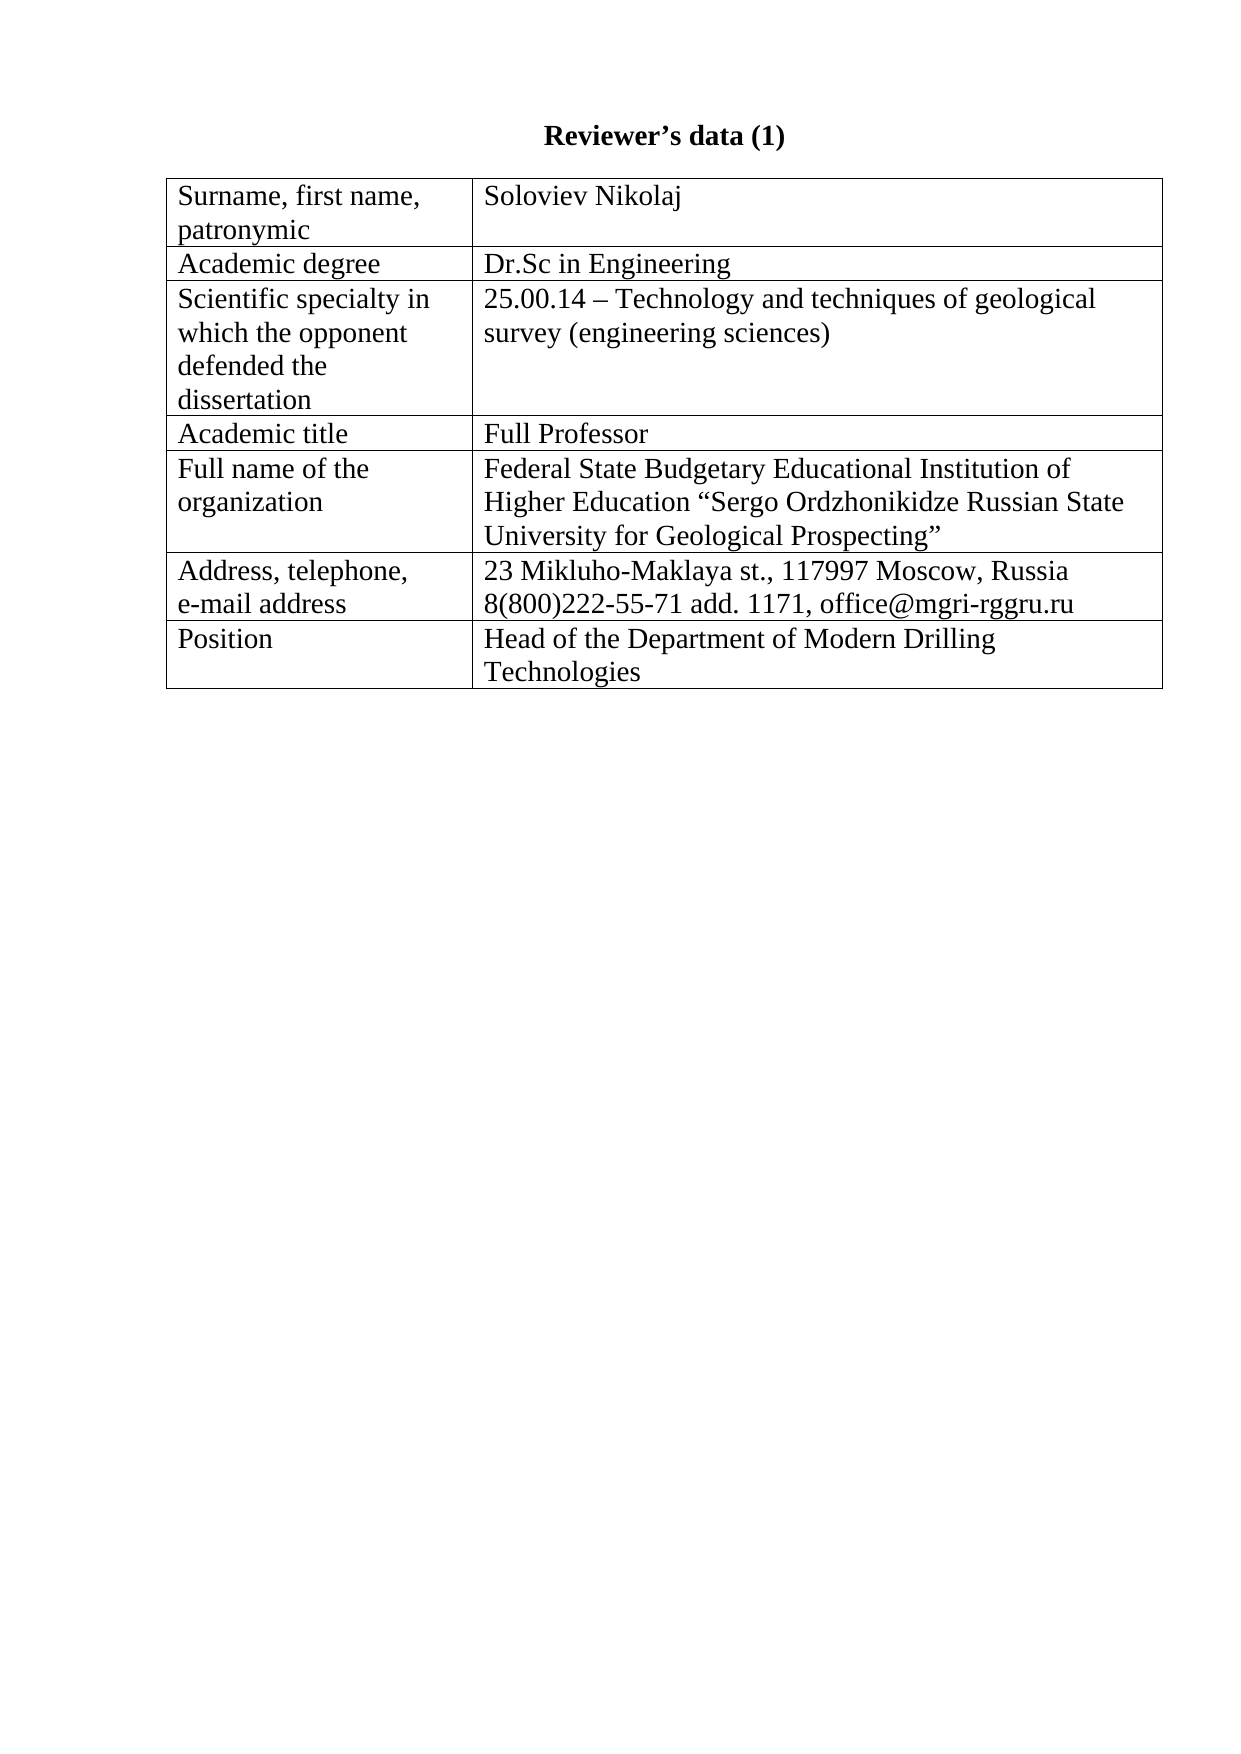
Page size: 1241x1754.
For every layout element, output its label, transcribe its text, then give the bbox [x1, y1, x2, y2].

table_cell Head of the Department of Modern Drilling Technologies [473, 621, 1162, 688]
table_cell 23 Mikluho-Maklaya st., 117997 Moscow, Russia 8(800)222-55-71 add. 1171, office@mgri-rggru.ru [473, 553, 1162, 620]
table_cell Full Professor [473, 416, 1162, 450]
table_cell Scientific specialty in which the opponent defended the dissertation [167, 281, 472, 415]
table_cell 25.00.14 – Technology and techniques of geological survey (engineering sciences) [473, 281, 1162, 415]
table_cell Academic title [167, 416, 472, 450]
table_cell Dr.Sc in Engineering [473, 247, 1162, 280]
table_header Soloviev Nikolaj [473, 179, 1162, 246]
table_cell Full name of the organization [167, 451, 472, 552]
table_cell Federal State Budgetary Educational Institution of Higher Education “Sergo Ordzhonikidze Russian State University for Geological Prospecting” [473, 451, 1162, 552]
table_header Surname, first name, patronymic [167, 179, 472, 246]
table_cell Position [167, 621, 472, 688]
table_cell Academic degree [167, 247, 472, 280]
table_cell Address, telephone, e-mail address [167, 553, 472, 620]
text Reviewer’s data (1) [177, 118, 1152, 152]
